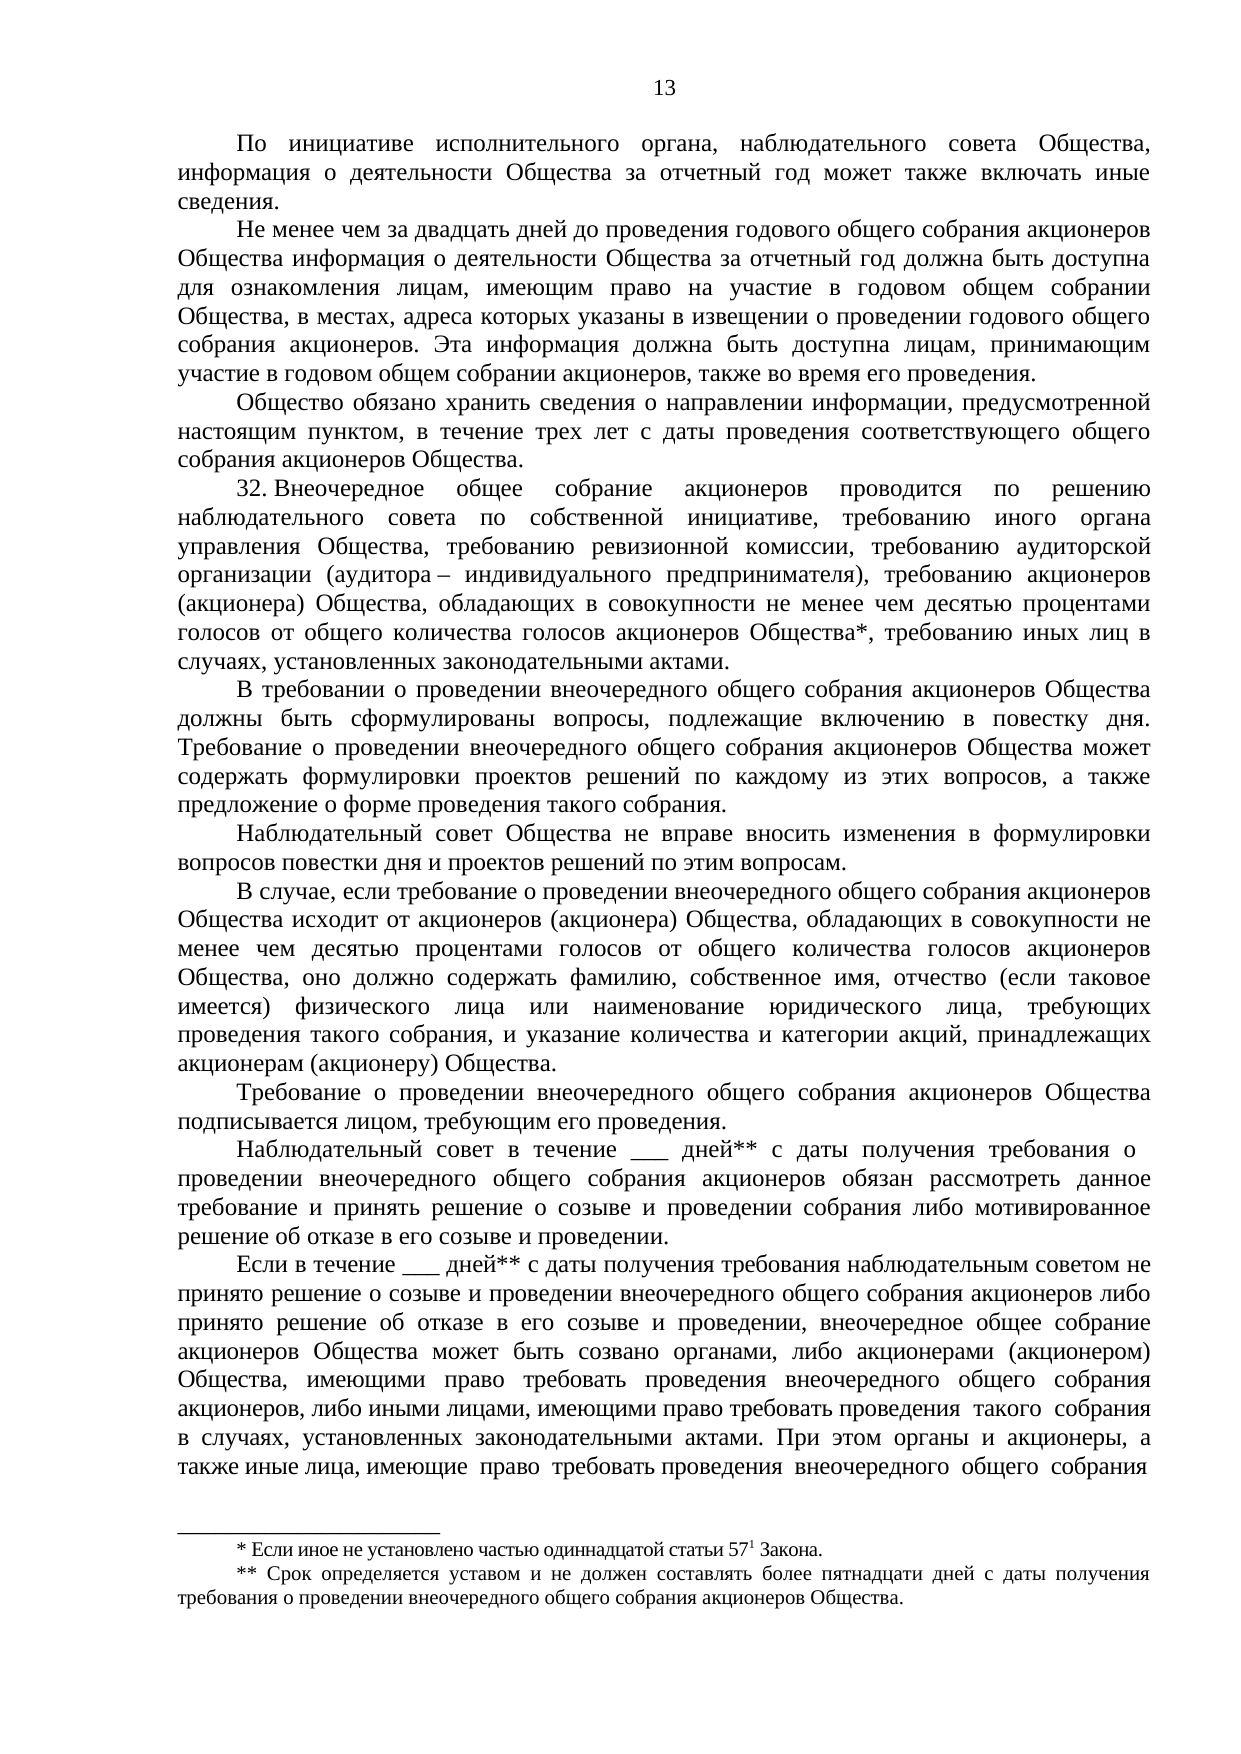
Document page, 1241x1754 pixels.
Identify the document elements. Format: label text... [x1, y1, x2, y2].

text Требование о проведении внеочередного общего собрания акционеров Общества подписывается лицом, требующим его проведения. [177, 1077, 1152, 1134]
text ** Срок определяется уставом и не должен составлять более пятнадцати дней с даты получения требования о проведении внеочередного общего собрания акционеров Общества. [177, 1561, 1152, 1609]
text В требовании о проведении внеочередного общего собрания акционеров Общества должны быть сформулированы вопросы, подлежащие включению в повестку дня. Требование о проведении внеочередного общего собрания акционеров Общества может содержать формулировки проектов решений по каждому из этих вопросов, а также предложение о форме проведения такого собрания. [177, 674, 1152, 818]
text * Если иное не установлено частью одиннадцатой статьи 571 Закона. [177, 1537, 1152, 1561]
text Наблюдательный совет Общества не вправе вносить изменения в формулировки вопросов повестки дня и проектов решений по этим вопросам. [177, 818, 1152, 876]
text _____________________ [177, 1508, 1152, 1537]
text В случае, если требование о проведении внеочередного общего собрания акционеров Общества исходит от акционеров (акционера) Общества, обладающих в совокупности не менее чем десятью процентами голосов от общего количества голосов акционеров Общества, оно должно содержать фамилию, собственное имя, отчество (если таковое имеется) физического лица или наименование юридического лица, требующих проведения такого собрания, и указание количества и категории акций, принадлежащих акционерам (акционеру) Общества. [177, 876, 1152, 1077]
text Общество обязано хранить сведения о направлении информации, предусмотренной настоящим пунктом, в течение трех лет с даты проведения соответствующего общего собрания акционеров Общества. [177, 387, 1152, 473]
text Если в течение ___ дней** с даты получения требования наблюдательным советом не принято решение о созыве и проведении внеочередного общего собрания акционеров либо принято решение об отказе в его созыве и проведении, внеочередное общее собрание акционеров Общества может быть созвано органами, либо акционерами (акционером) Общества, имеющими право требовать проведения внеочередного общего собрания акционеров, либо иными лицами, имеющими право требовать проведения такого собрания в случаях, установленных законодательными актами. При этом органы и акционеры, а также иные лица, имеющие право требовать проведения внеочередного общего собрания [177, 1249, 1152, 1479]
text По инициативе исполнительного органа, наблюдательного совета Общества, информация о деятельности Общества за отчетный год может также включать иные сведения. [177, 128, 1152, 214]
text Не менее чем за двадцать дней до проведения годового общего собрания акционеров Общества информация о деятельности Общества за отчетный год должна быть доступна для ознакомления лицам, имеющим право на участие в годовом общем собрании Общества, в местах, адреса которых указаны в извещении о проведении годового общего собрания акционеров. Эта информация должна быть доступна лицам, принимающим участие в годовом общем собрании акционеров, также во время его проведения. [177, 214, 1152, 387]
text Наблюдательный совет в течение ___ дней** с даты получения требования о проведении внеочередного общего собрания акционеров обязан рассмотреть данное требование и принять решение о созыве и проведении собрания либо мотивированное решение об отказе в его созыве и проведении. [177, 1134, 1152, 1249]
text 32. Внеочередное общее собрание акционеров проводится по решению наблюдательного совета по собственной инициативе, требованию иного органа управления Общества, требованию ревизионной комиссии, требованию аудиторской организации (аудитора – индивидуального предпринимателя), требованию акционеров (акционера) Общества, обладающих в совокупности не менее чем десятью процентами голосов от общего количества голосов акционеров Общества*, требованию иных лиц в случаях, установленных законодательными актами. [177, 473, 1152, 674]
